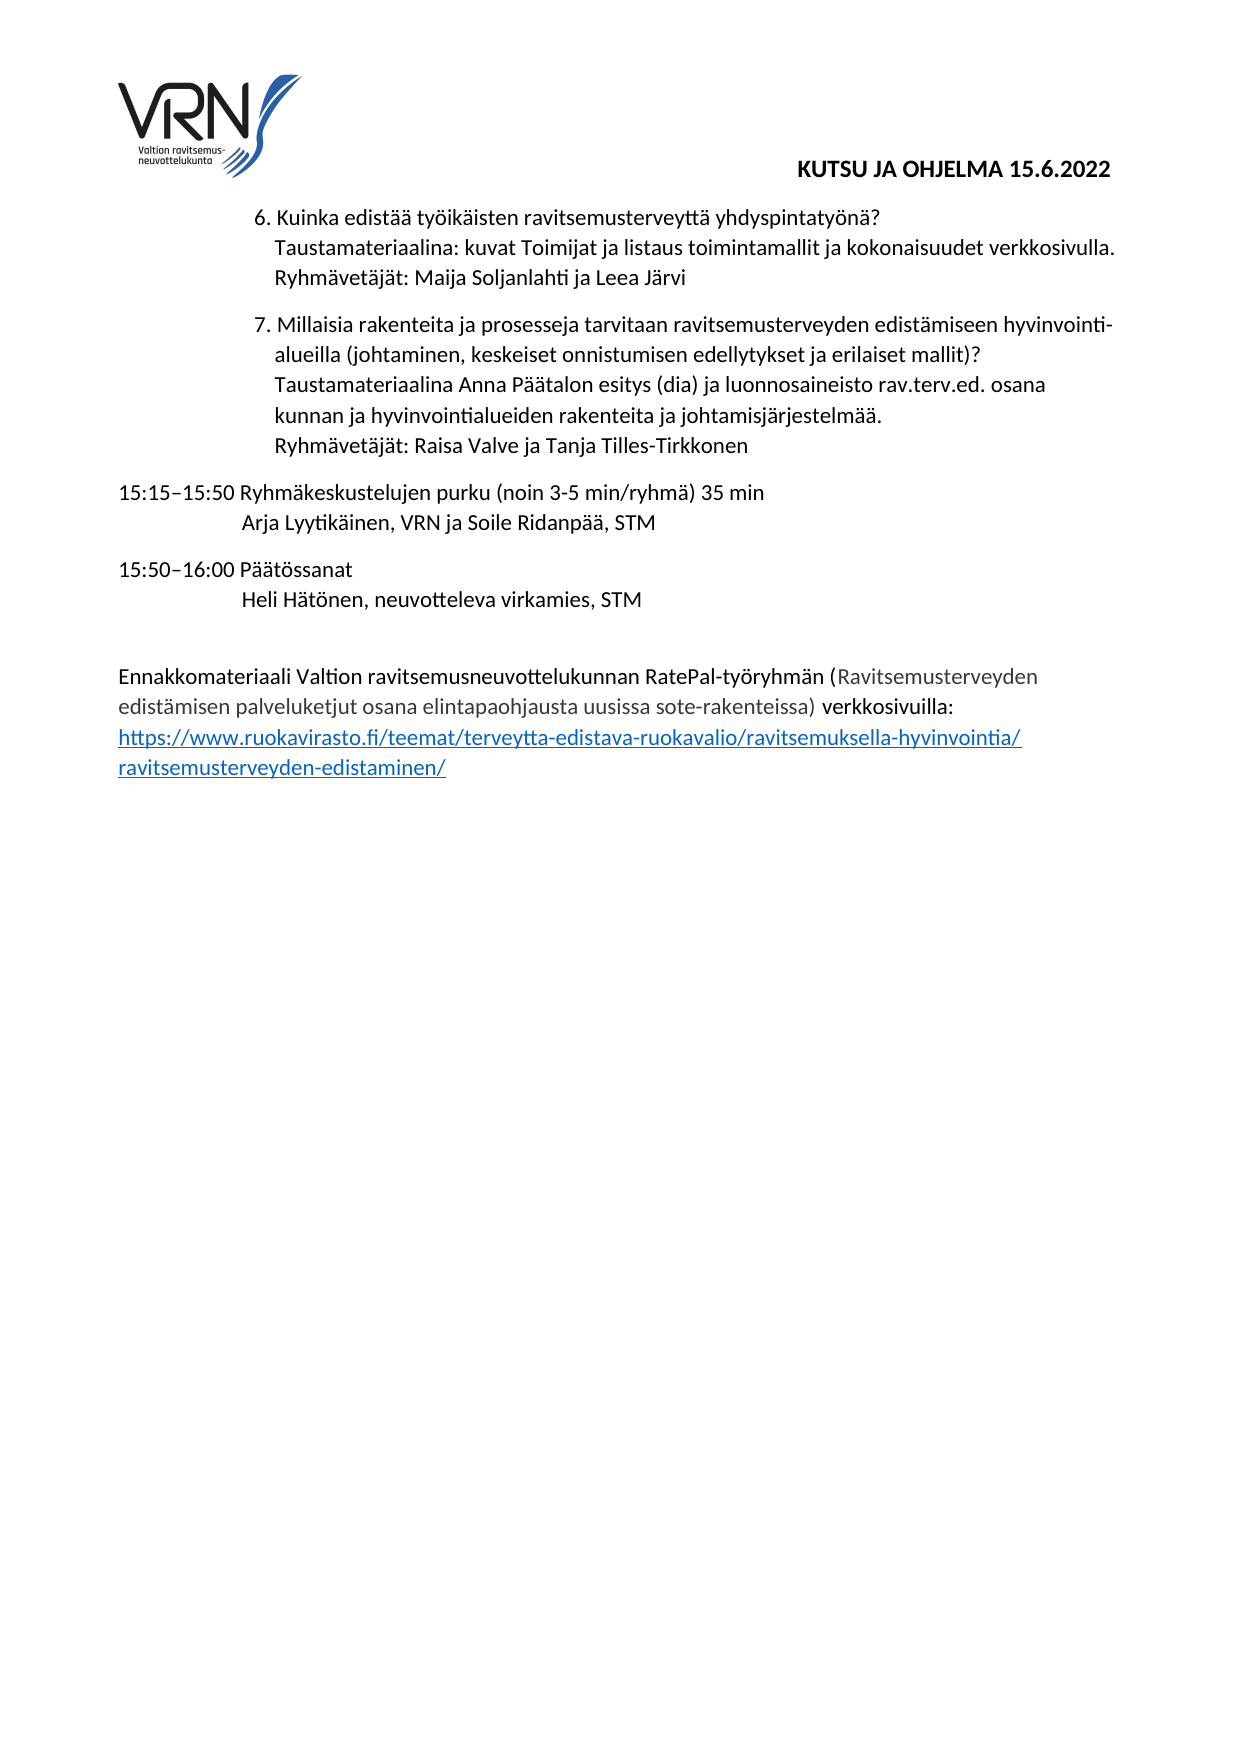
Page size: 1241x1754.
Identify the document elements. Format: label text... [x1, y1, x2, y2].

text Ennakkomateriaali Valtion ravitsemusneuvottelukunnan RatePal-työryhmän (Ravitsemusterveyden edistämisen palveluketjut osana elintapaohjausta uusissa sote-rakenteissa) verkkosivuilla: https://www.ruokavirasto.fi/teemat/terveytta-edistava-ruokavalio/ravitsemuksella-hyvinvointia/ravitsemusterveyden-edistaminen/ [118, 662, 1122, 781]
picture [118, 73, 302, 178]
text 15:50–16:00 Päätössanat Heli Hätönen, neuvotteleva virkamies, STM [118, 555, 1122, 643]
text 15:15–15:50 Ryhmäkeskustelujen purku (noin 3-5 min/ryhmä) 35 min Arja Lyytikäinen, VRN ja Soile Ridanpää, STM [118, 478, 1122, 536]
text 7. Millaisia rakenteita ja prosesseja tarvitaan ravitsemusterveyden edistämiseen hyvinvointi- alueilla (johtaminen, keskeiset onnistumisen edellytykset ja erilaiset mallit)? Taustamateriaalina Anna Päätalon esitys (dia) ja luonnosaineisto rav.terv.ed. osana kunnan ja hyvinvointialueiden rakenteita ja johtamisjärjestelmää. Ryhmävetäjät: Raisa Valve ja Tanja Tilles-Tirkkonen [254, 310, 1122, 459]
text 6. Kuinka edistää työikäisten ravitsemusterveyttä yhdyspintatyönä? Taustamateriaalina: kuvat Toimijat ja listaus toimintamallit ja kokonaisuudet verkkosivulla. Ryhmävetäjät: Maija Soljanlahti ja Leea Järvi [254, 203, 1122, 291]
